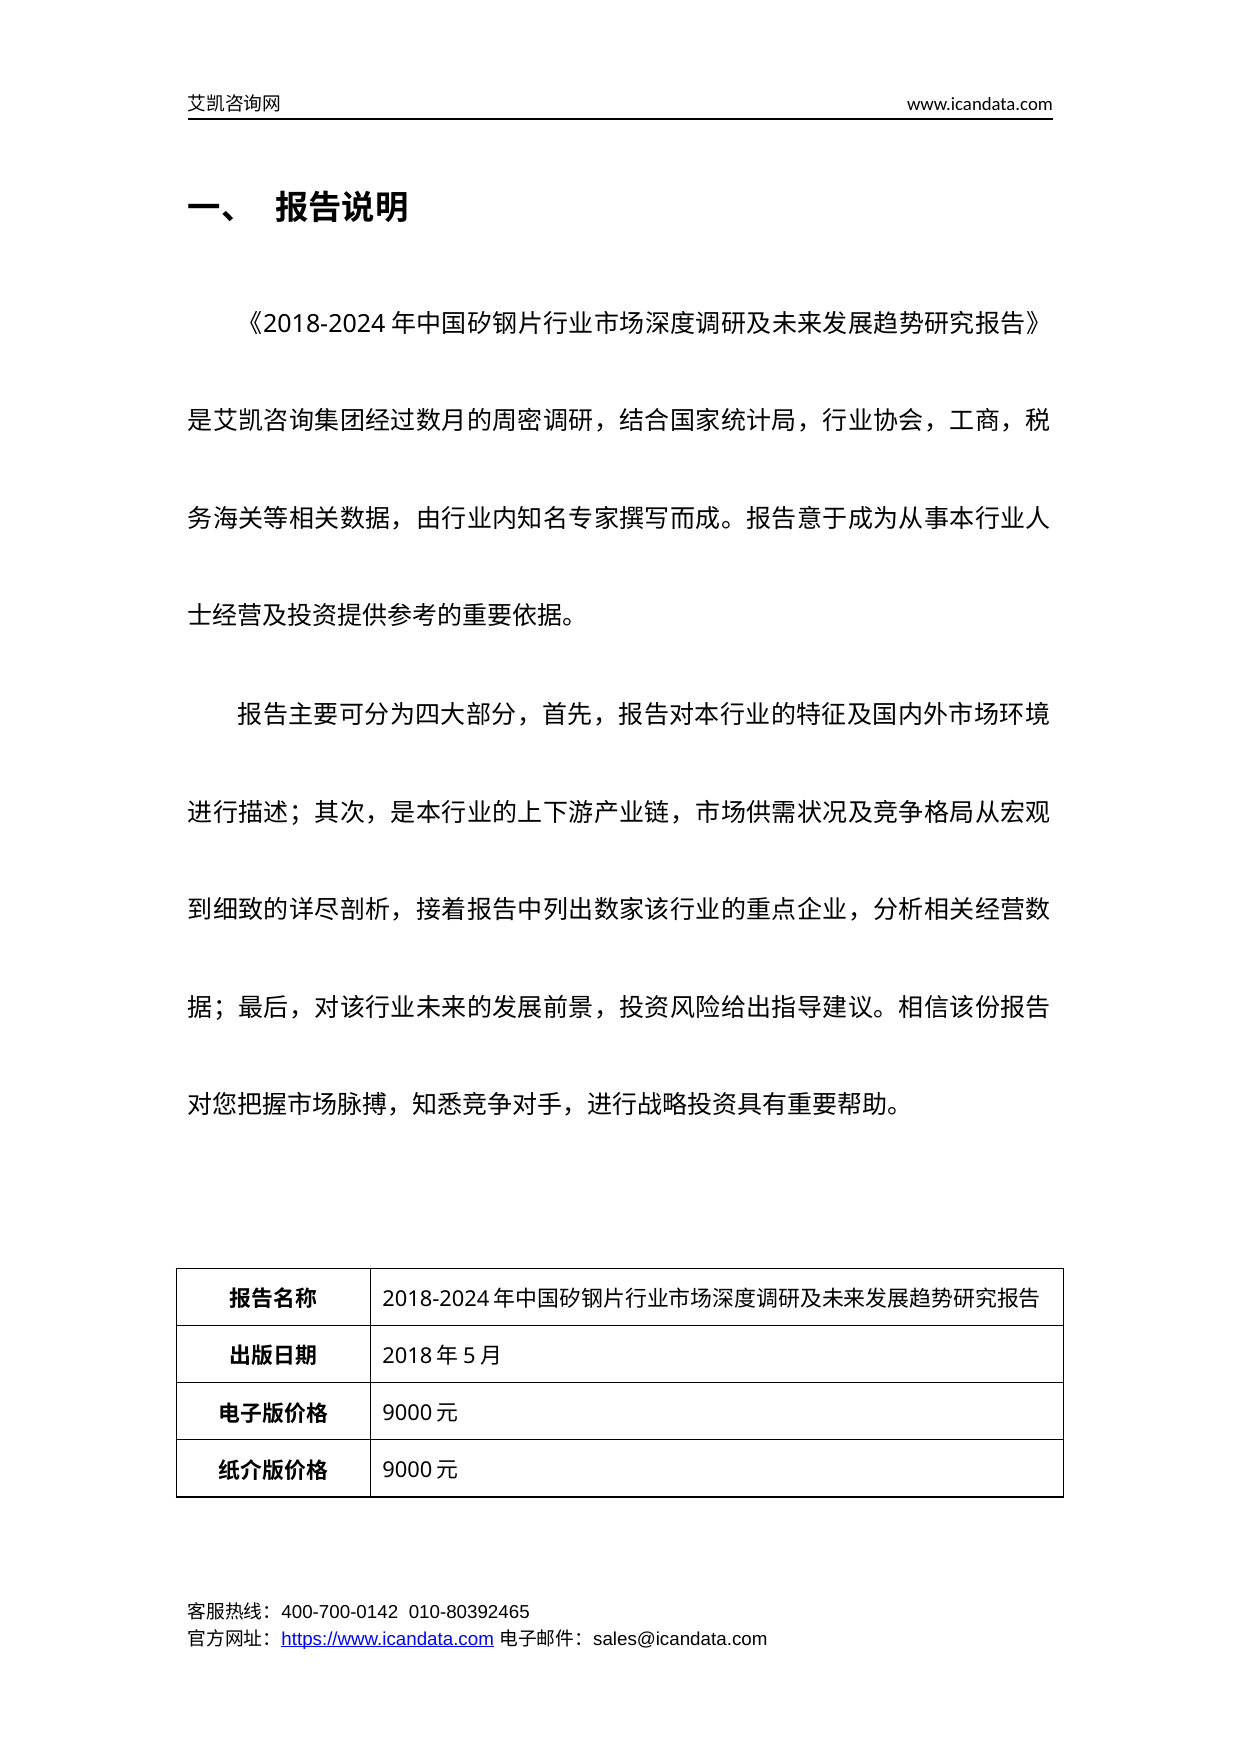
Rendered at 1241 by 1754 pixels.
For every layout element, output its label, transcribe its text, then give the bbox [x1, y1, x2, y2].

table_header 2018-2024年中国矽钢片行业市场深度调研及未来发展趋势研究报告 [371, 1269, 1063, 1325]
table_cell 2018年5月 [371, 1326, 1063, 1382]
table_header 报告名称 [177, 1269, 370, 1325]
table_cell 9000元 [371, 1383, 1063, 1439]
subtitle 报告说明 [187, 172, 1053, 237]
text 《2018-2024年中国矽钢片行业市场深度调研及未来发展趋势研究报告》是艾凯咨询集团经过数月的周密调研，结合国家统计局，行业协会，工商，税务海关等相关数据，由行业内知名专家撰写而成。报告意于成为从事本行业人士经营及投资提供参考的重要依据。 [187, 289, 1053, 646]
table_cell 出版日期 [177, 1326, 370, 1382]
table_cell 9000元 [371, 1440, 1063, 1496]
text 报告主要可分为四大部分，首先，报告对本行业的特征及国内外市场环境进行描述；其次，是本行业的上下游产业链，市场供需状况及竞争格局从宏观到细致的详尽剖析，接着报告中列出数家该行业的重点企业，分析相关经营数据；最后，对该行业未来的发展前景，投资风险给出指导建议。相信该份报告对您把握市场脉搏，知悉竞争对手，进行战略投资具有重要帮助。 [187, 681, 1053, 1136]
table_cell 纸介版价格 [177, 1440, 370, 1496]
table_cell 电子版价格 [177, 1383, 370, 1439]
